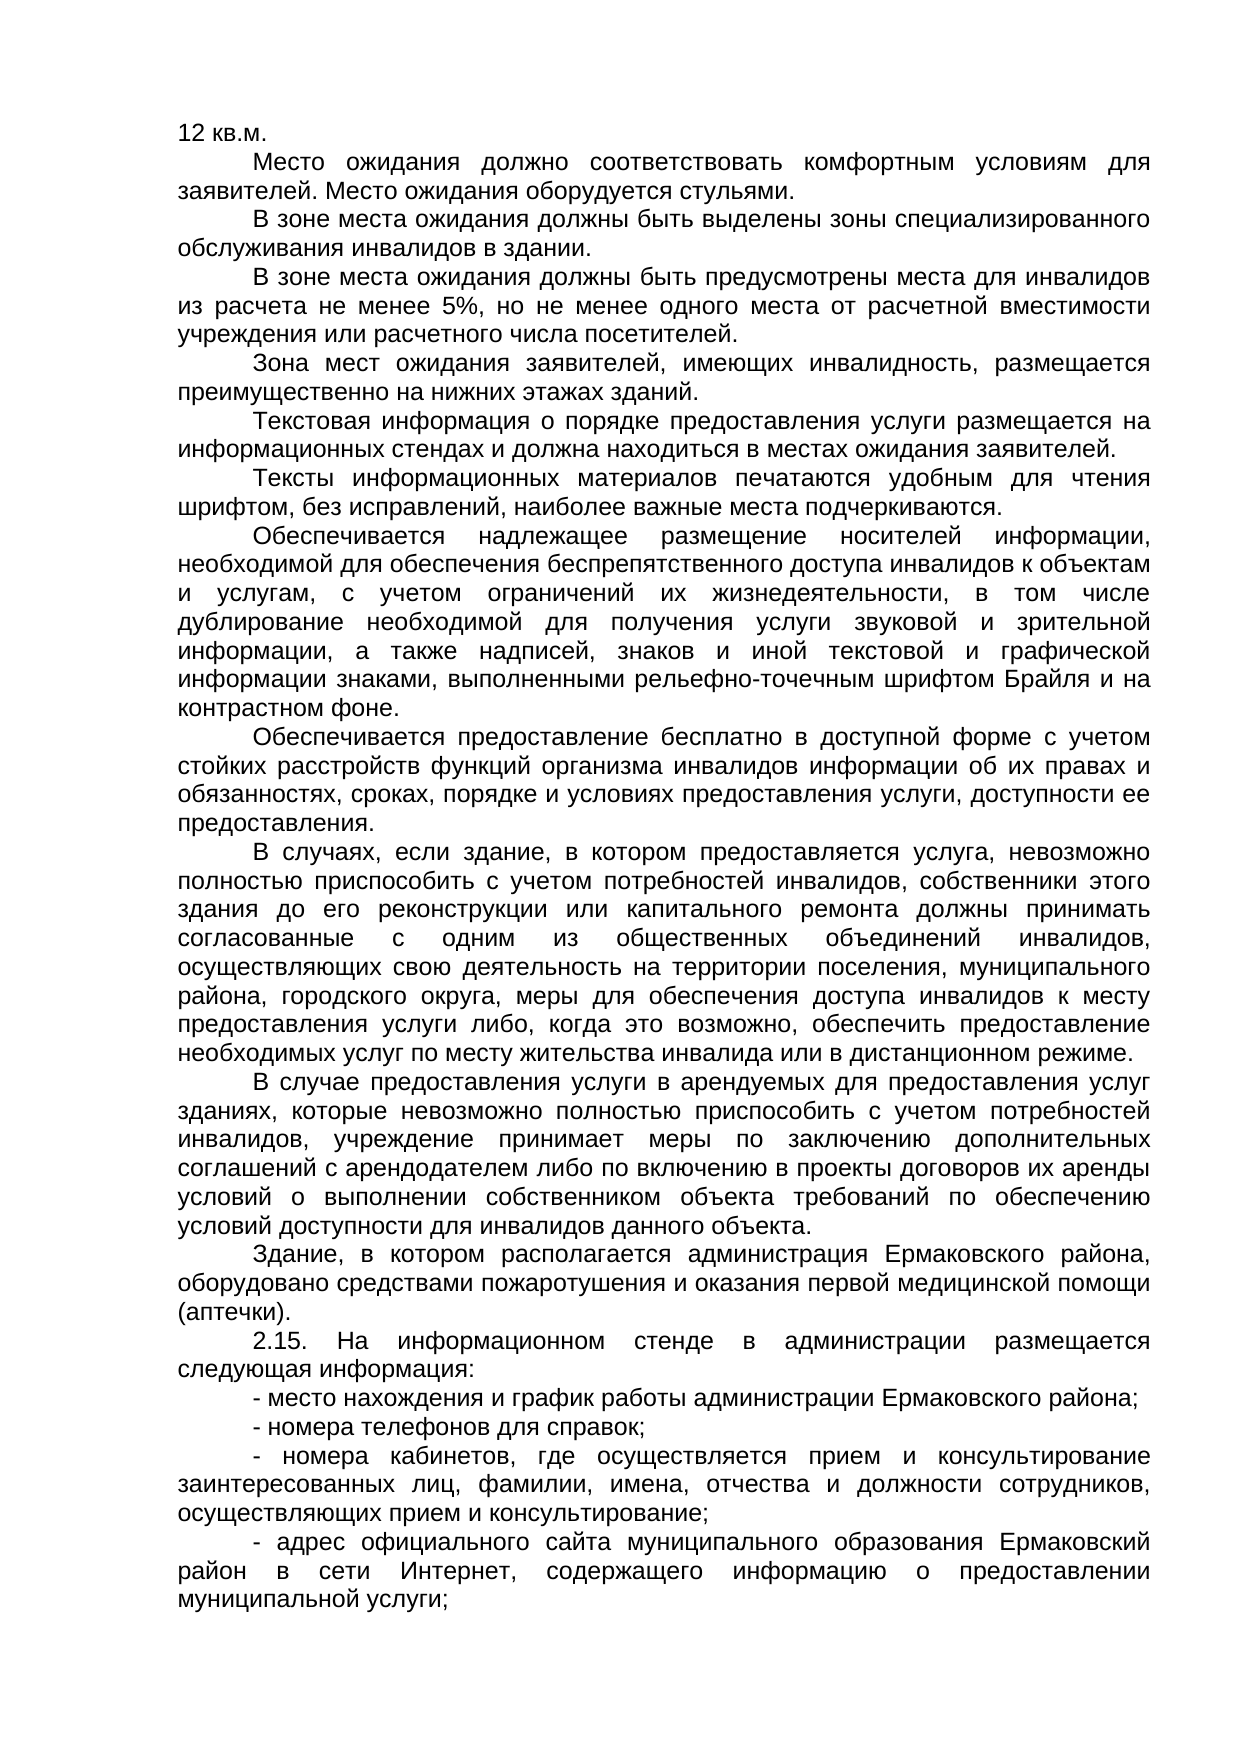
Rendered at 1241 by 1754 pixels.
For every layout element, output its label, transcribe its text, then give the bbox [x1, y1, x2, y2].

text Зона мест ожидания заявителей, имеющих инвалидность, размещается преимущественно на нижних этажах зданий. [177, 348, 1152, 406]
text Место ожидания должно соответствовать комфортным условиям для заявителей. Место ожидания оборудуется стульями. [177, 147, 1152, 204]
text В случаях, если здание, в котором предоставляется услуга, невозможно полностью приспособить с учетом потребностей инвалидов, собственники этого здания до его реконструкции или капитального ремонта должны принимать согласованные с одним из общественных объединений инвалидов, осуществляющих свою деятельность на территории поселения, муниципального района, городского округа, меры для обеспечения доступа инвалидов к месту предоставления услуги либо, когда это возможно, обеспечить предоставление необходимых услуг по месту жительства инвалида или в дистанционном режиме. [177, 837, 1152, 1067]
text 2.15. На информационном стенде в администрации размещается следующая информация: [177, 1326, 1152, 1383]
text - номера телефонов для справок; [177, 1412, 1152, 1441]
text - адрес официального сайта муниципального образования Ермаковский район в сети Интернет, содержащего информацию о предоставлении муниципальной услуги; [177, 1527, 1152, 1613]
text Обеспечивается предоставление бесплатно в доступной форме с учетом стойких расстройств функций организма инвалидов информации об их правах и обязанностях, сроках, порядке и условиях предоставления услуги, доступности ее предоставления. [177, 722, 1152, 837]
text Текстовая информация о порядке предоставления услуги размещается на информационных стендах и должна находиться в местах ожидания заявителей. [177, 406, 1152, 463]
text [177, 118, 1152, 147]
text Обеспечивается надлежащее размещение носителей информации, необходимой для обеспечения беспрепятственного доступа инвалидов к объектам и услугам, с учетом ограничений их жизнедеятельности, в том числе дублирование необходимой для получения услуги звуковой и зрительной информации, а также надписей, знаков и иной текстовой и графической информации знаками, выполненными рельефно-точечным шрифтом Брайля и на контрастном фоне. [177, 521, 1152, 722]
text - номера кабинетов, где осуществляется прием и консультирование заинтересованных лиц, фамилии, имена, отчества и должности сотрудников, осуществляющих прием и консультирование; [177, 1441, 1152, 1527]
text В случае предоставления услуги в арендуемых для предоставления услуг зданиях, которые невозможно полностью приспособить с учетом потребностей инвалидов, учреждение принимает меры по заключению дополнительных соглашений с арендодателем либо по включению в проекты договоров их аренды условий о выполнении собственником объекта требований по обеспечению условий доступности для инвалидов данного объекта. [177, 1067, 1152, 1239]
text Тексты информационных материалов печатаются удобным для чтения шрифтом, без исправлений, наиболее важные места подчеркиваются. [177, 463, 1152, 521]
text - место нахождения и график работы администрации Ермаковского района; [177, 1383, 1152, 1412]
text Здание, в котором располагается администрация Ермаковского района, оборудовано средствами пожаротушения и оказания первой медицинской помощи (аптечки). [177, 1239, 1152, 1326]
text В зоне места ожидания должны быть предусмотрены места для инвалидов из расчета не менее 5%, но не менее одного места от расчетной вместимости учреждения или расчетного числа посетителей. [177, 262, 1152, 348]
text В зоне места ожидания должны быть выделены зоны специализированного обслуживания инвалидов в здании. [177, 204, 1152, 262]
